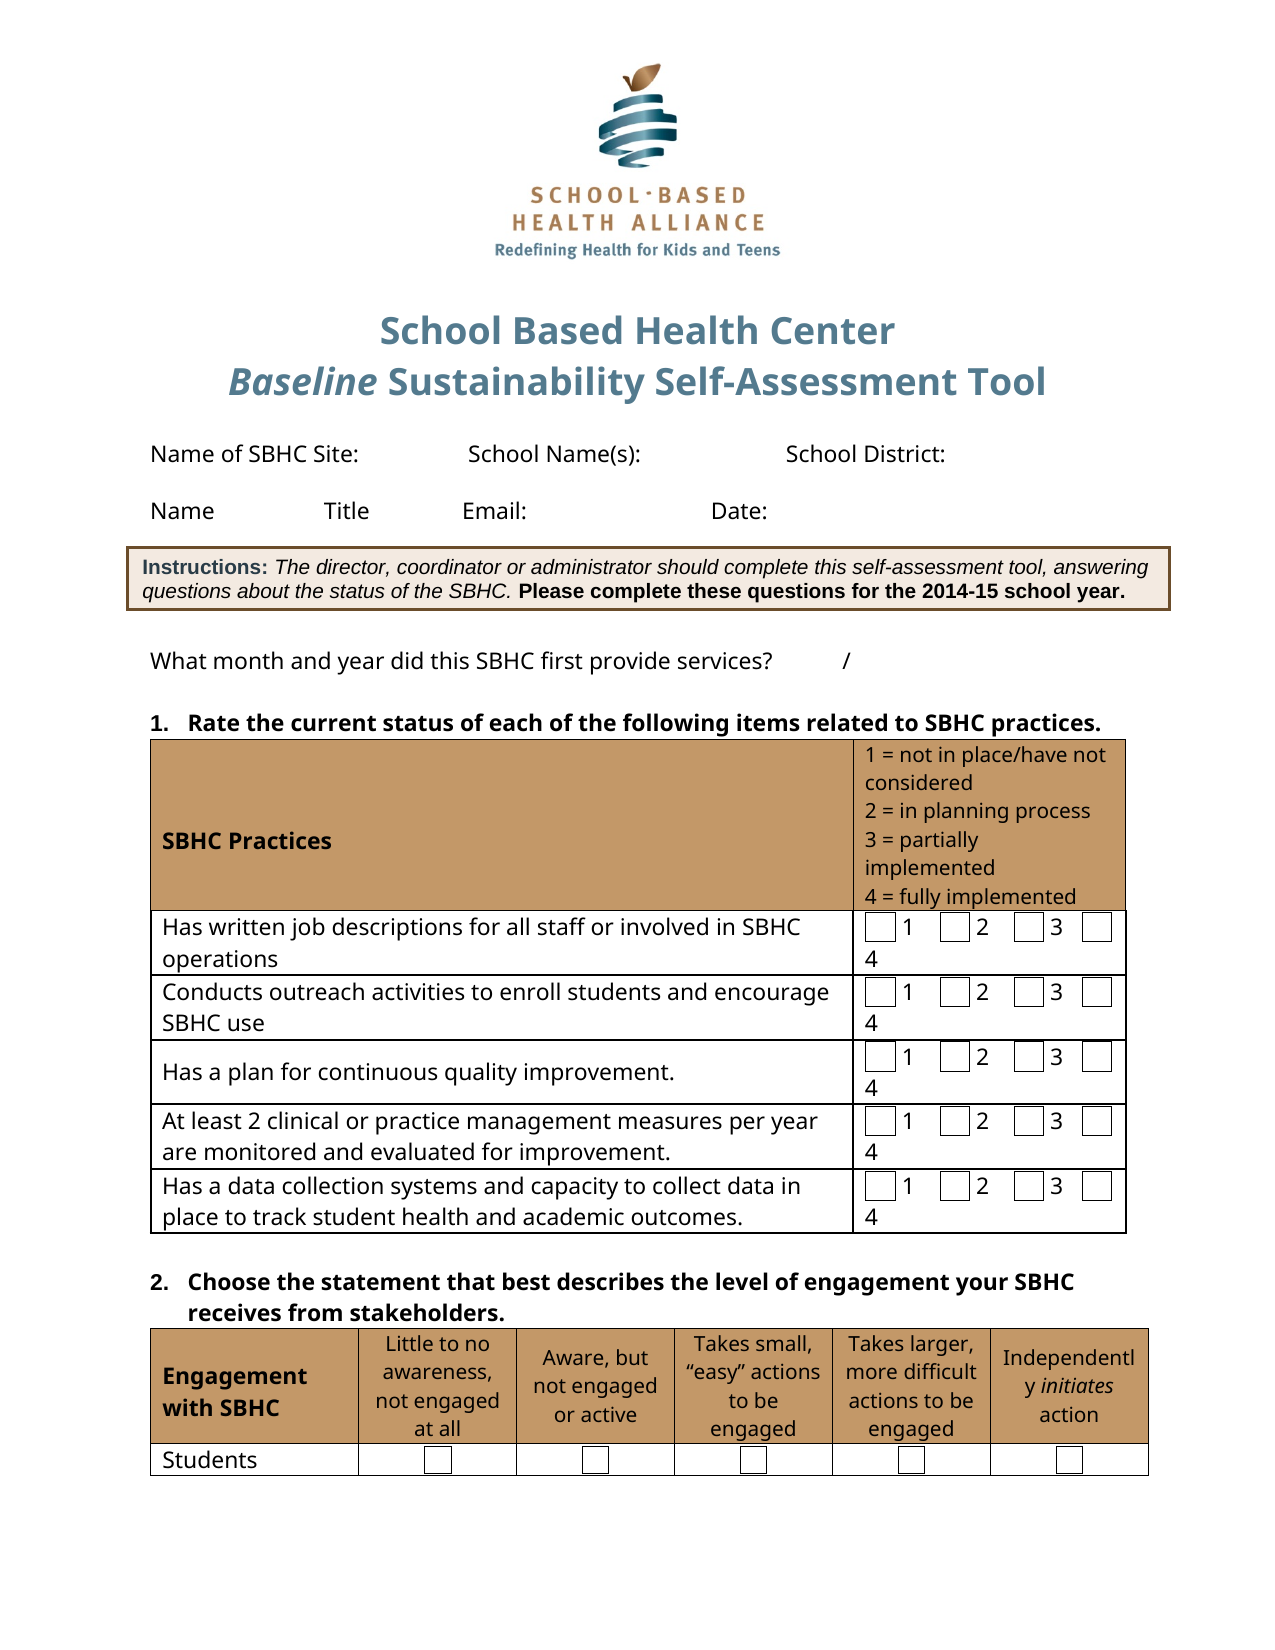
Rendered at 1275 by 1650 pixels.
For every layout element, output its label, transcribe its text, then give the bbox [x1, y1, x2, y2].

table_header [359, 1329, 516, 1443]
table_cell Has written job descriptions for all staff or involved in SBHC operations [152, 911, 852, 974]
table_cell [991, 1444, 1148, 1475]
table_cell [359, 1444, 516, 1475]
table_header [833, 1329, 990, 1443]
table_cell Has a data collection systems and capacity to collect data in place to track student health and academic outcomes. [152, 1170, 852, 1232]
table_header Independently initiates action [991, 1329, 1148, 1443]
table_cell [675, 1444, 832, 1475]
table_header 1 = not in place/have not considered 2 = in planning process 3 = partially implemented 4 = fully implemented [854, 740, 1125, 910]
list Rate the current status of each of the following items related to SBHC practices. [150, 707, 1125, 739]
subtitle Baseline Sustainability Self-Assessment Tool [150, 355, 1125, 406]
table_cell [833, 1444, 990, 1475]
table_cell Has a plan for continuous quality improvement. [152, 1041, 852, 1103]
table_cell At least 2 clinical or practice management measures per year are monitored and evaluated for improvement. [152, 1105, 852, 1168]
table_cell Students [151, 1444, 358, 1475]
table_header Engagement with SBHC [151, 1329, 358, 1443]
text What month and year did this SBHC first provide services? / [150, 645, 1125, 676]
table_cell [517, 1444, 674, 1475]
table_cell 1 2 3 4 [854, 1170, 1125, 1232]
text Name of SBHC Site: School Name(s): School District: [150, 438, 1125, 469]
table_header SBHC Practices [151, 740, 853, 910]
table_cell Conducts outreach activities to enroll students and encourage SBHC use [152, 976, 852, 1038]
subtitle School Based Health Center [150, 304, 1125, 355]
table_cell 1 2 3 4 [854, 1041, 1125, 1103]
table_header Aware, but not engaged or active [517, 1329, 674, 1443]
table_cell 1 2 3 4 [854, 911, 1125, 974]
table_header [675, 1329, 832, 1443]
table_cell 1 2 3 4 [854, 1105, 1125, 1168]
list Choose the statement that best describes the level of engagement your SBHC receives from stakeholders. [150, 1266, 1125, 1328]
picture [450, 18, 826, 305]
text Name Title Email: Date: [150, 495, 1125, 526]
table_cell 1 2 3 4 [854, 976, 1125, 1038]
